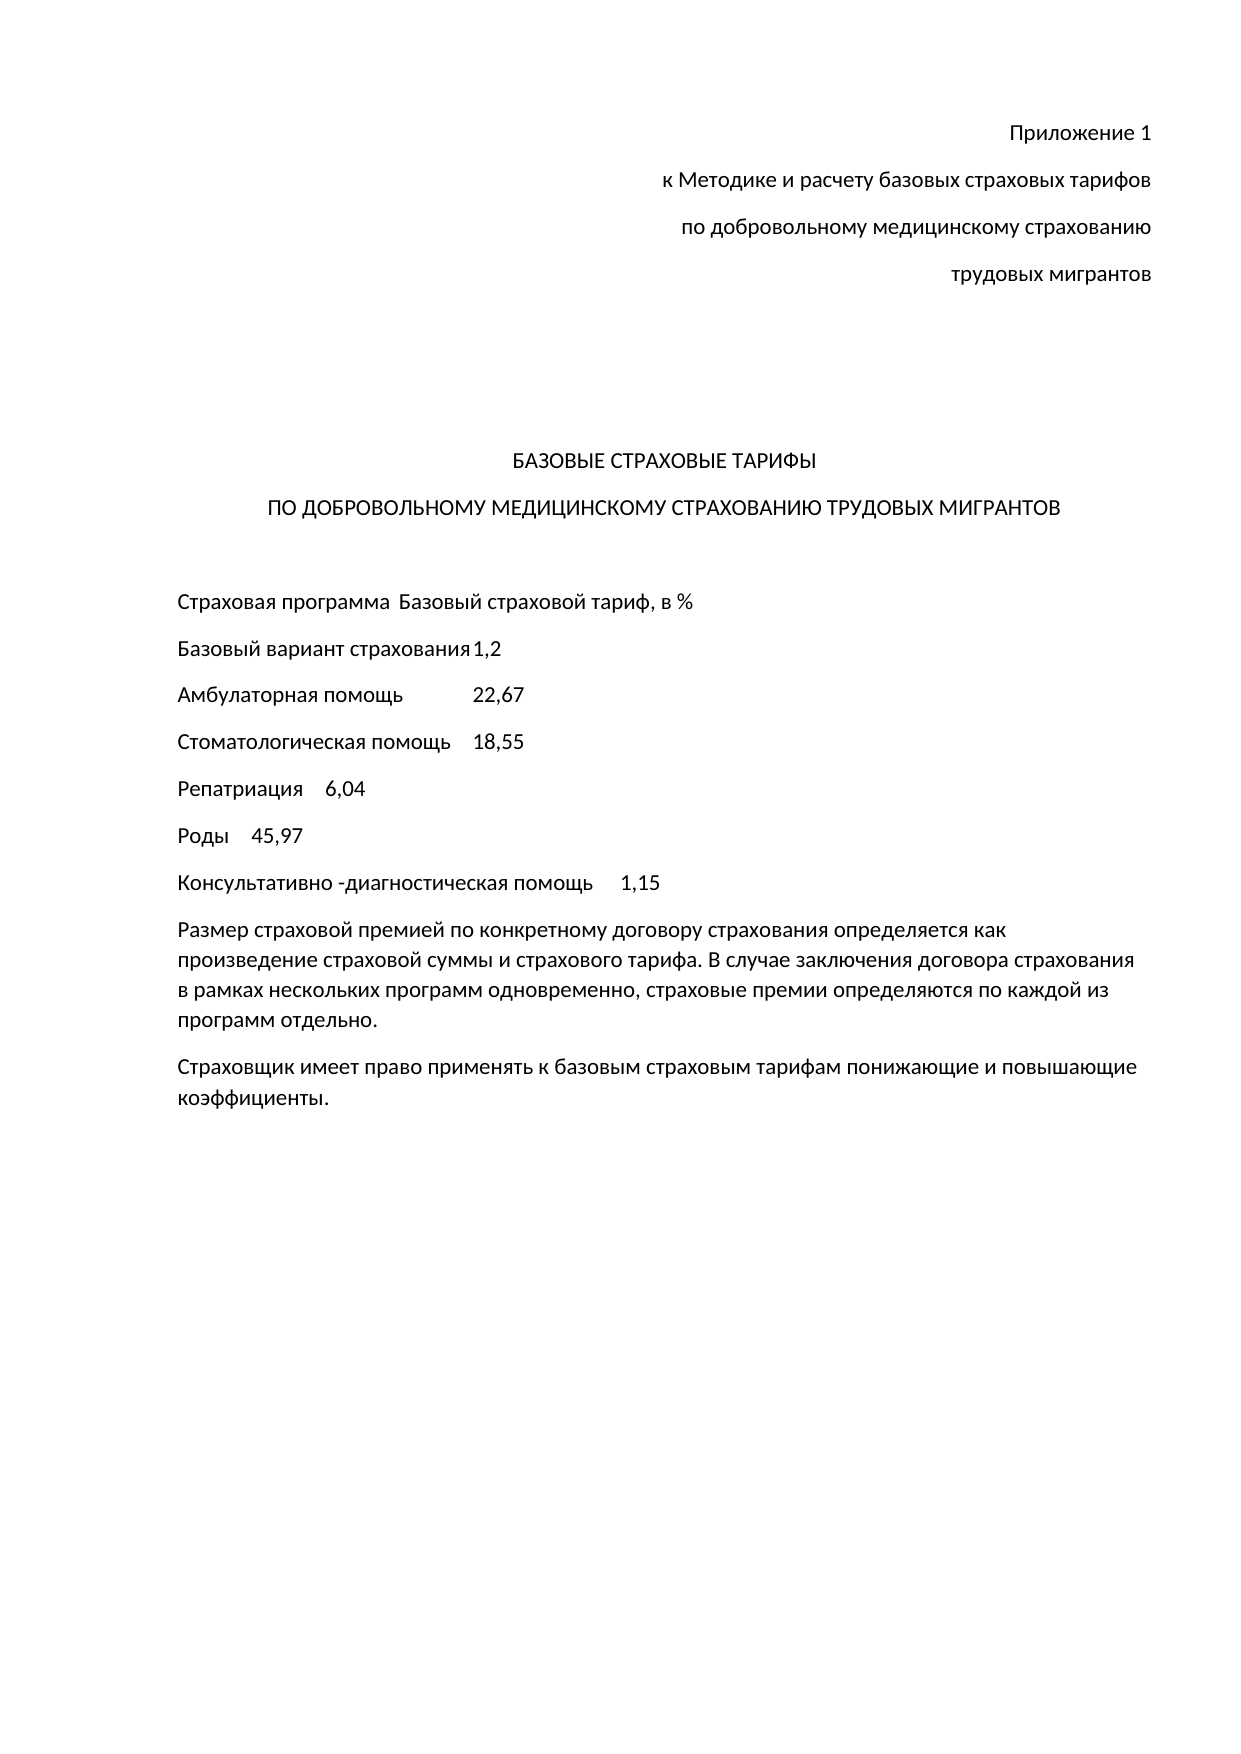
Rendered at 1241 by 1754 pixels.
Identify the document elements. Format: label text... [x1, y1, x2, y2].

text Консультативно -диагностическая помощь 1,15 [177, 868, 1152, 896]
text Страховщик имеет право применять к базовым страховым тарифам понижающие и повышающие коэффициенты. [177, 1052, 1152, 1111]
text Репатриация 6,04 [177, 774, 1152, 802]
text ПО ДОБРОВОЛЬНОМУ МЕДИЦИНСКОМУ СТРАХОВАНИЮ ТРУДОВЫХ МИГРАНТОВ [177, 493, 1152, 521]
text Страховая программа Базовый страховой тариф, в % [177, 587, 1152, 615]
text трудовых мигрантов [177, 259, 1152, 287]
text Стоматологическая помощь 18,55 [177, 727, 1152, 756]
text Роды 45,97 [177, 821, 1152, 849]
text Размер страховой премией по конкретному договору страхования определяется как произведение страховой суммы и страхового тарифа. В случае заключения договора страхования в рамках нескольких программ одновременно, страховые премии определяются по каждой из программ отдельно. [177, 915, 1152, 1034]
text Амбулаторная помощь 22,67 [177, 681, 1152, 709]
text к Методике и расчету базовых страховых тарифов [177, 165, 1152, 193]
text Базовый вариант страхования 1,2 [177, 634, 1152, 662]
text по добровольному медицинскому страхованию [177, 212, 1152, 240]
text Приложение 1 [177, 118, 1152, 146]
text БАЗОВЫЕ СТРАХОВЫЕ ТАРИФЫ [177, 446, 1152, 474]
